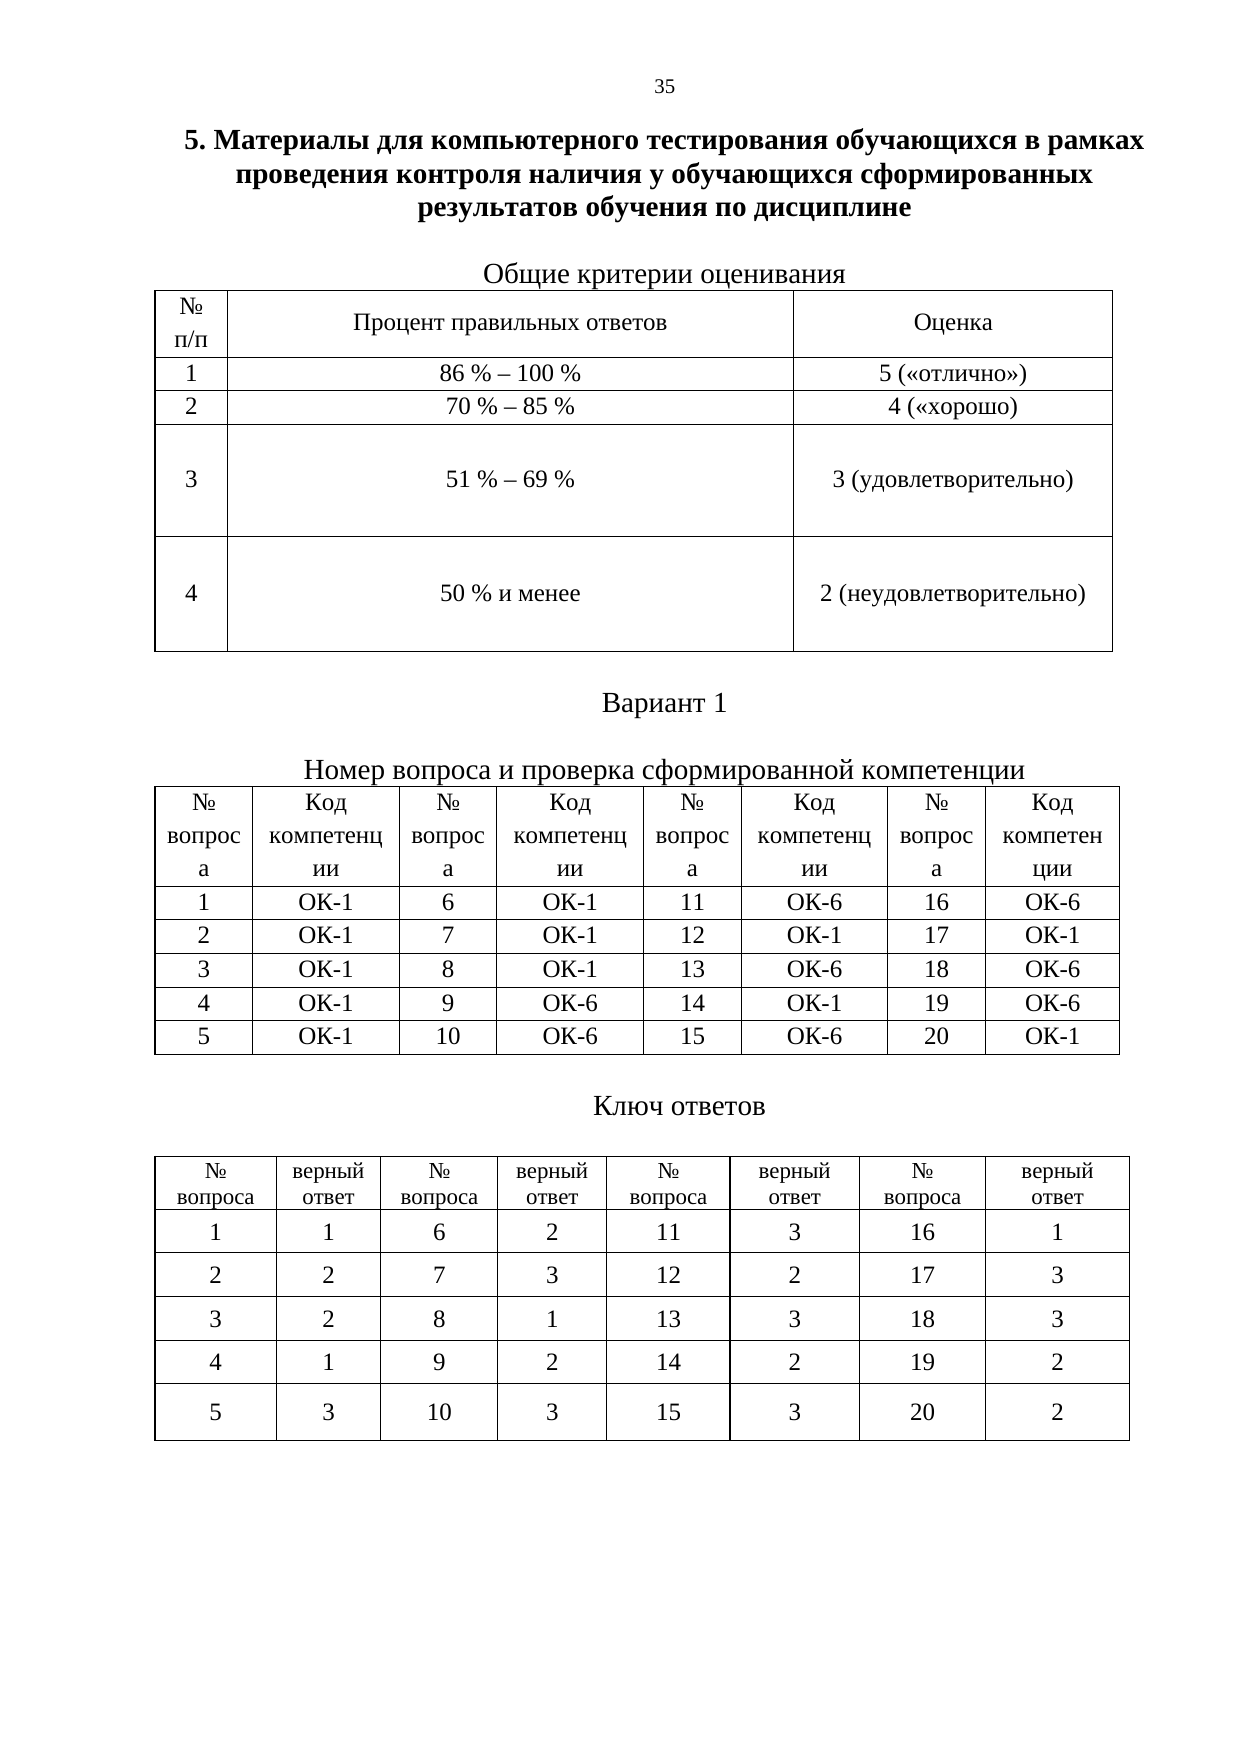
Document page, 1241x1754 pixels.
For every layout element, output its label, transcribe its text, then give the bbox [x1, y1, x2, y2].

table_cell 14 [644, 988, 741, 1020]
table_header № п/п [156, 291, 227, 357]
table_cell 2 [156, 1253, 276, 1296]
table_cell 20 [860, 1384, 985, 1440]
table_cell 2 [731, 1253, 859, 1296]
table_cell 18 [888, 954, 985, 987]
table_cell 1 [277, 1210, 380, 1252]
table_cell 19 [888, 988, 985, 1020]
table_cell ОК-6 [986, 988, 1119, 1020]
table_cell 6 [400, 887, 496, 919]
table_cell 17 [888, 920, 985, 953]
table_cell 2 [498, 1210, 606, 1252]
table_cell 15 [607, 1384, 729, 1440]
table_cell 7 [381, 1253, 497, 1296]
table_header № вопроса [156, 787, 252, 886]
table_cell 3 [731, 1297, 859, 1339]
table_cell 18 [860, 1297, 985, 1339]
table_cell 2 [277, 1253, 380, 1296]
table_cell 12 [644, 920, 741, 953]
table_cell 3 [498, 1384, 606, 1440]
table_cell 86 % – 100 % [228, 358, 793, 390]
table_header № вопроса [644, 787, 741, 886]
table_header Процент правильных ответов [228, 291, 793, 357]
table_cell 2 [986, 1384, 1129, 1440]
table_cell ОК-1 [253, 954, 399, 987]
table_cell ОК-1 [742, 988, 887, 1020]
table_cell 3 [986, 1253, 1129, 1296]
table_cell 10 [381, 1384, 497, 1440]
table_cell ОК-1 [497, 954, 643, 987]
table_cell 1 [156, 358, 227, 390]
table_cell ОК-6 [497, 1021, 643, 1054]
table_cell 12 [607, 1253, 729, 1296]
table_cell 2 [277, 1297, 380, 1339]
table_cell 2 [156, 920, 252, 953]
table_cell 51 % – 69 % [228, 425, 793, 536]
table_header № вопроса [400, 787, 496, 886]
table_cell 13 [607, 1297, 729, 1339]
table_cell ОК-1 [497, 920, 643, 953]
table_cell 2 [731, 1341, 859, 1383]
table_cell 16 [888, 887, 985, 919]
table_header Код компетенции [253, 787, 399, 886]
table_header № вопроса [381, 1157, 497, 1209]
table_cell ОК-1 [253, 988, 399, 1020]
table_cell 10 [400, 1021, 496, 1054]
table_cell 1 [277, 1341, 380, 1383]
table_cell 4 [156, 988, 252, 1020]
table_cell 3 [277, 1384, 380, 1440]
table_cell 2 [498, 1341, 606, 1383]
table_header № вопроса [860, 1157, 985, 1209]
table_cell 7 [400, 920, 496, 953]
table_cell 4 («хорошо) [794, 391, 1112, 424]
table_cell 5 [156, 1384, 276, 1440]
table_cell 1 [498, 1297, 606, 1339]
table_header № вопроса [156, 1157, 276, 1209]
table_cell 2 [156, 391, 227, 424]
table_cell ОК-6 [986, 954, 1119, 987]
table_cell 3 (удовлетворительно) [794, 425, 1112, 536]
text 5. Материалы для компьютерного тестирования обучающихся в рамках проведения контроля наличия у обучающихся сформированных результатов обучения по дисциплине [177, 122, 1152, 223]
table_cell 5 («отлично») [794, 358, 1112, 390]
table_cell 11 [607, 1210, 729, 1252]
text Номер вопроса и проверка сформированной компетенции [177, 752, 1152, 786]
table_cell 8 [381, 1297, 497, 1339]
table_cell ОК-1 [253, 1021, 399, 1054]
table_cell 17 [860, 1253, 985, 1296]
table_cell 19 [860, 1341, 985, 1383]
table_cell 9 [400, 988, 496, 1020]
table_cell ОК-1 [986, 920, 1119, 953]
table_cell 2 [986, 1341, 1129, 1383]
table_header № вопроса [888, 787, 985, 886]
table_cell 3 [156, 425, 227, 536]
table_cell 15 [644, 1021, 741, 1054]
table_cell 3 [498, 1253, 606, 1296]
table_cell 3 [731, 1210, 859, 1252]
table_cell ОК-6 [497, 988, 643, 1020]
table_cell 1 [986, 1210, 1129, 1252]
table_cell ОК-6 [742, 1021, 887, 1054]
table_header Код компетенции [986, 787, 1119, 886]
table_cell 1 [156, 887, 252, 919]
table_cell 2 (неудовлетворительно) [794, 537, 1112, 651]
table_cell 3 [731, 1384, 859, 1440]
table_cell ОК-1 [986, 1021, 1119, 1054]
table_cell 14 [607, 1341, 729, 1383]
table_cell ОК-6 [742, 887, 887, 919]
table_header верный ответ [731, 1157, 859, 1209]
table_cell ОК-6 [742, 954, 887, 987]
table_cell 4 [156, 537, 227, 651]
table_cell 9 [381, 1341, 497, 1383]
table_cell 5 [156, 1021, 252, 1054]
table_cell ОК-6 [986, 887, 1119, 919]
table_cell 8 [400, 954, 496, 987]
table_header верный ответ [498, 1157, 606, 1209]
table_header Код компетенции [742, 787, 887, 886]
table_cell 6 [381, 1210, 497, 1252]
table_header № вопроса [607, 1157, 729, 1209]
table_cell 70 % – 85 % [228, 391, 793, 424]
table_header Код компетенции [497, 787, 643, 886]
table_cell 50 % и менее [228, 537, 793, 651]
table_header Оценка [794, 291, 1112, 357]
table_header верный ответ [986, 1157, 1129, 1209]
table_cell 4 [156, 1341, 276, 1383]
table_cell ОК-1 [253, 920, 399, 953]
table_cell 3 [986, 1297, 1129, 1339]
text Вариант 1 [177, 685, 1152, 719]
table_cell ОК-1 [742, 920, 887, 953]
table_cell ОК-1 [497, 887, 643, 919]
text Ключ ответов [177, 1088, 1152, 1122]
table_cell 3 [156, 954, 252, 987]
table_cell 1 [156, 1210, 276, 1252]
table_cell 16 [860, 1210, 985, 1252]
table_header верный ответ [277, 1157, 380, 1209]
table_cell 13 [644, 954, 741, 987]
table_cell 3 [156, 1297, 276, 1339]
text Общие критерии оценивания [177, 256, 1152, 290]
table_cell 11 [644, 887, 741, 919]
table_cell ОК-1 [253, 887, 399, 919]
table_cell 20 [888, 1021, 985, 1054]
